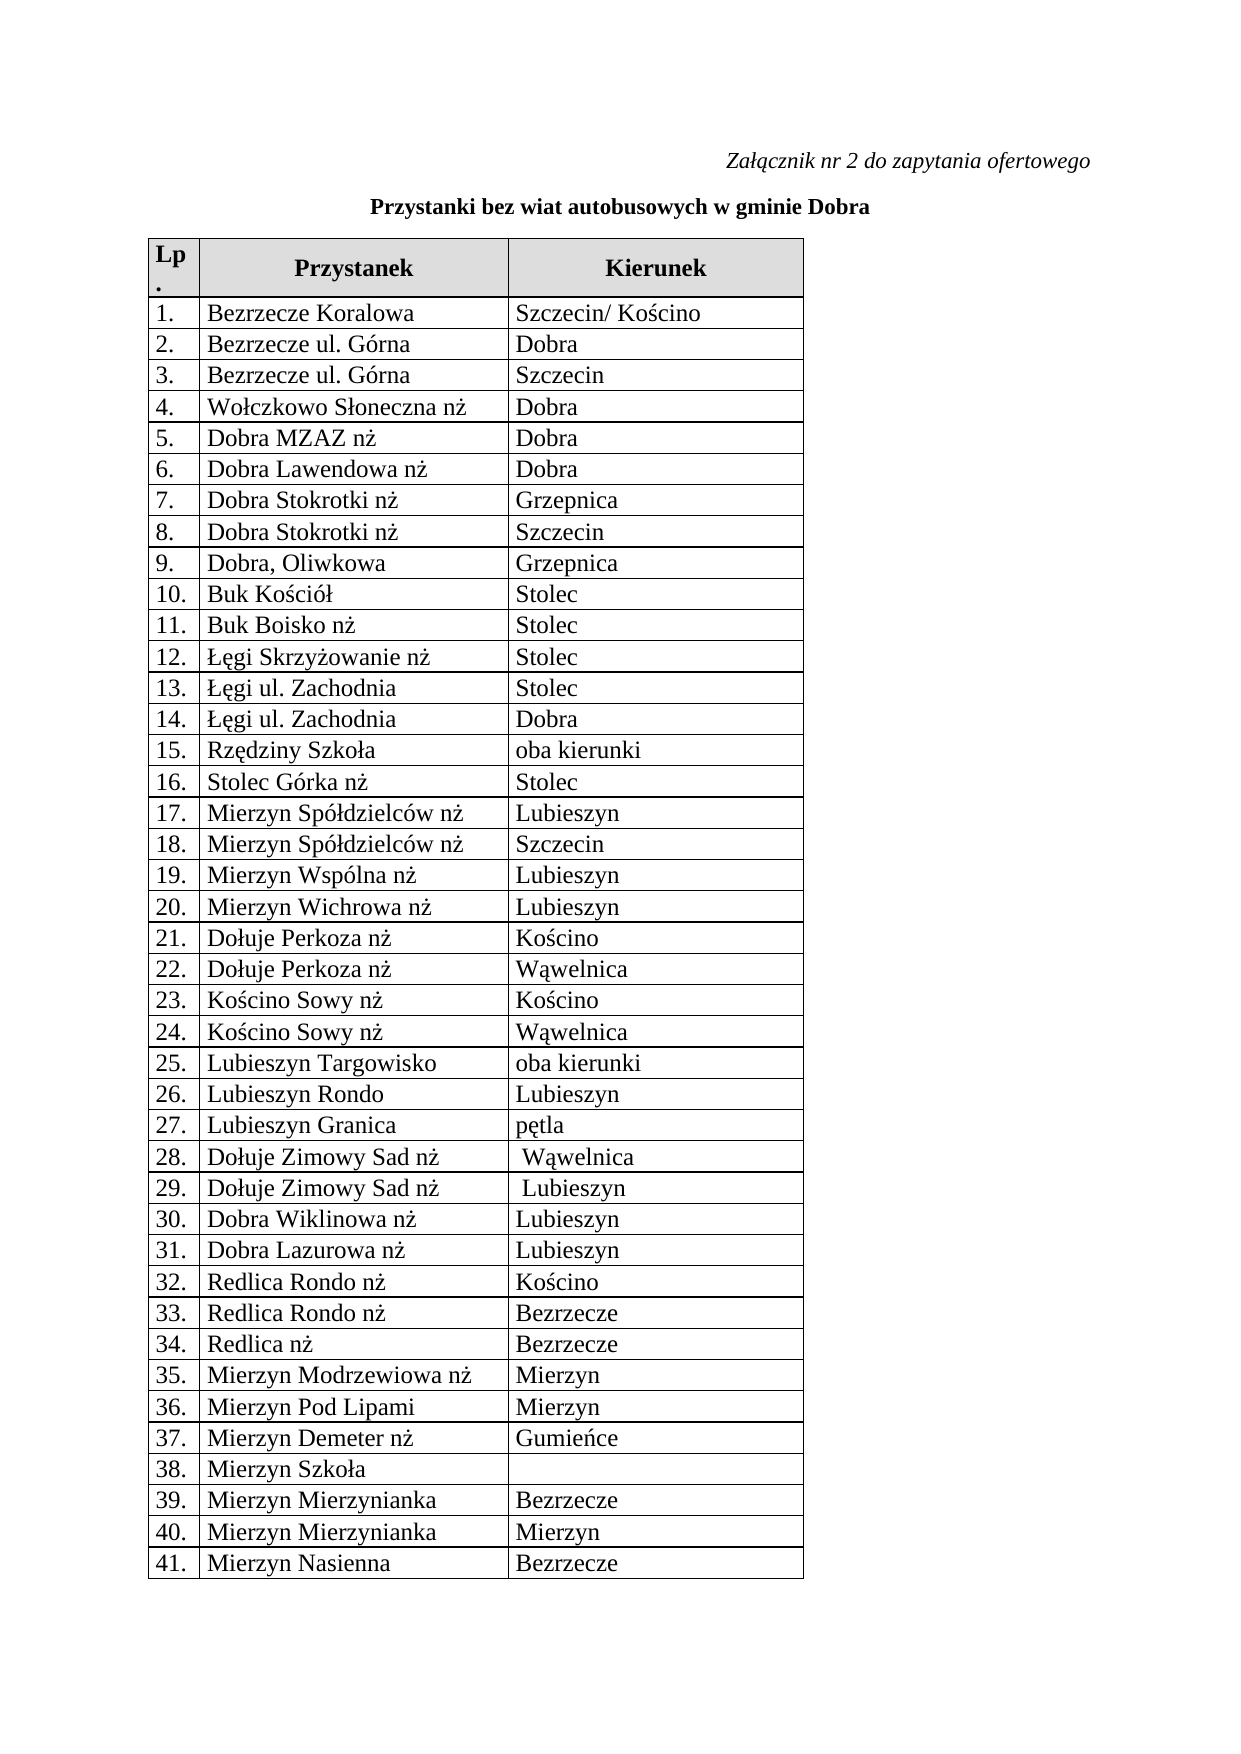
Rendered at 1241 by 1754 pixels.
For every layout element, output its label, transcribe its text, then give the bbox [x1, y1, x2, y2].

table_cell Bezrzecze [509, 1329, 803, 1359]
table_cell Lubieszyn [509, 1235, 803, 1265]
table_cell Dobra Stokrotki nż [200, 516, 508, 546]
table_cell Dobra [509, 704, 803, 734]
table_cell Dołuje Perkoza nż [200, 954, 508, 984]
table_cell 29. [149, 1173, 199, 1203]
table_cell Kościno [509, 985, 803, 1015]
table_cell Lubieszyn [509, 1204, 803, 1234]
table_cell Dołuje Zimowy Sad nż [200, 1141, 508, 1171]
table_cell 14. [149, 704, 199, 734]
table_cell 27. [149, 1110, 199, 1140]
table_cell Szczecin [509, 516, 803, 546]
table_cell 2. [149, 329, 199, 359]
table_cell Grzepnica [509, 548, 803, 578]
table_cell Dobra, Oliwkowa [200, 548, 508, 578]
table_cell Dobra Lawendowa nż [200, 454, 508, 484]
table_cell Redlica Rondo nż [200, 1266, 508, 1296]
table_cell Kościno [509, 923, 803, 953]
table_cell 16. [149, 766, 199, 796]
table_cell Szczecin/ Kościno [509, 298, 803, 328]
table_cell Dobra [509, 391, 803, 421]
table_cell Szczecin [509, 360, 803, 390]
table_cell 34. [149, 1329, 199, 1359]
table_cell Gumieńce [509, 1423, 803, 1453]
table_cell Lubieszyn [509, 860, 803, 890]
table_cell Mierzyn Spółdzielców nż [200, 829, 508, 859]
table_cell Szczecin [509, 829, 803, 859]
table_cell Rzędziny Szkoła [200, 735, 508, 765]
table_cell Grzepnica [509, 485, 803, 515]
table_cell 37. [149, 1423, 199, 1453]
table_header Przystanek [200, 239, 508, 296]
table_cell Kościno [509, 1266, 803, 1296]
table_cell Stolec [509, 610, 803, 640]
table_cell Dobra Lazurowa nż [200, 1235, 508, 1265]
table_cell Mierzyn Wichrowa nż [200, 891, 508, 921]
table_cell 33. [149, 1298, 199, 1328]
table_cell Bezrzecze [509, 1548, 803, 1578]
table_cell Buk Kościół [200, 579, 508, 609]
table_cell Lubieszyn Rondo [200, 1079, 508, 1109]
table_cell 26. [149, 1079, 199, 1109]
table_cell Dobra MZAZ nż [200, 423, 508, 453]
table_cell 31. [149, 1235, 199, 1265]
table_cell Wąwelnica [509, 1141, 803, 1171]
table_cell 38. [149, 1454, 199, 1484]
table_cell Stolec [509, 641, 803, 671]
table_cell Mierzyn Modrzewiowa nż [200, 1360, 508, 1390]
table_cell pętla [509, 1110, 803, 1140]
table_cell oba kierunki [509, 1048, 803, 1078]
table_cell Wąwelnica [509, 1016, 803, 1046]
table_cell [509, 1454, 803, 1484]
table_cell Dobra Stokrotki nż [200, 485, 508, 515]
table_cell 25. [149, 1048, 199, 1078]
table_cell Redlica nż [200, 1329, 508, 1359]
table_cell 35. [149, 1360, 199, 1390]
table_cell Dobra [509, 329, 803, 359]
table_cell 6. [149, 454, 199, 484]
table_cell 32. [149, 1266, 199, 1296]
table_cell 28. [149, 1141, 199, 1171]
table_cell Mierzyn [509, 1516, 803, 1546]
table_cell 23. [149, 985, 199, 1015]
table_cell 8. [149, 516, 199, 546]
table_cell 4. [149, 391, 199, 421]
table_cell Kościno Sowy nż [200, 1016, 508, 1046]
table_cell 5. [149, 423, 199, 453]
table_cell Łęgi ul. Zachodnia [200, 673, 508, 703]
table_cell 21. [149, 923, 199, 953]
table_cell Dobra Wiklinowa nż [200, 1204, 508, 1234]
table_cell 3. [149, 360, 199, 390]
table_cell Łęgi Skrzyżowanie nż [200, 641, 508, 671]
table_cell Stolec Górka nż [200, 766, 508, 796]
table_cell Stolec [509, 766, 803, 796]
table_cell Wąwelnica [509, 954, 803, 984]
table_cell Kościno Sowy nż [200, 985, 508, 1015]
table_header Lp. [149, 239, 199, 296]
table_cell Mierzyn Nasienna [200, 1548, 508, 1578]
table_cell 10. [149, 579, 199, 609]
table_cell 36. [149, 1391, 199, 1421]
table_cell Lubieszyn Granica [200, 1110, 508, 1140]
table_cell Mierzyn Wspólna nż [200, 860, 508, 890]
table_cell 15. [149, 735, 199, 765]
table_cell 19. [149, 860, 199, 890]
table_cell 40. [149, 1516, 199, 1546]
table_cell Dołuje Zimowy Sad nż [200, 1173, 508, 1203]
table_cell Mierzyn Demeter nż [200, 1423, 508, 1453]
table_cell oba kierunki [509, 735, 803, 765]
table_cell 13. [149, 673, 199, 703]
table_cell 18. [149, 829, 199, 859]
table_cell 39. [149, 1485, 199, 1515]
table_cell 11. [149, 610, 199, 640]
table_cell 24. [149, 1016, 199, 1046]
table_header Kierunek [509, 239, 803, 296]
table_cell Dobra [509, 454, 803, 484]
table_cell 1. [149, 298, 199, 328]
table_cell Stolec [509, 579, 803, 609]
table_cell 12. [149, 641, 199, 671]
table_cell Lubieszyn [509, 1173, 803, 1203]
table_cell Stolec [509, 673, 803, 703]
table_cell Mierzyn Spółdzielców nż [200, 798, 508, 828]
table_cell Mierzyn Szkoła [200, 1454, 508, 1484]
table_cell 41. [149, 1548, 199, 1578]
table_cell Redlica Rondo nż [200, 1298, 508, 1328]
table_cell Bezrzecze [509, 1485, 803, 1515]
table_cell Mierzyn Mierzynianka [200, 1516, 508, 1546]
text Załącznik nr 2 do zapytania ofertowego [148, 148, 1093, 174]
table_cell Lubieszyn Targowisko [200, 1048, 508, 1078]
table_cell Lubieszyn [509, 798, 803, 828]
table_cell 7. [149, 485, 199, 515]
table_cell 30. [149, 1204, 199, 1234]
table_cell 17. [149, 798, 199, 828]
table_cell Mierzyn [509, 1360, 803, 1390]
table_cell 22. [149, 954, 199, 984]
table_cell Wołczkowo Słoneczna nż [200, 391, 508, 421]
table_cell Bezrzecze ul. Górna [200, 360, 508, 390]
table_cell Lubieszyn [509, 1079, 803, 1109]
table_cell Bezrzecze ul. Górna [200, 329, 508, 359]
table_cell Łęgi ul. Zachodnia [200, 704, 508, 734]
text Przystanki bez wiat autobusowych w gminie Dobra [148, 193, 1093, 219]
table_cell 20. [149, 891, 199, 921]
table_cell Buk Boisko nż [200, 610, 508, 640]
table_cell Mierzyn Mierzynianka [200, 1485, 508, 1515]
table_cell Mierzyn [509, 1391, 803, 1421]
table_cell Bezrzecze [509, 1298, 803, 1328]
table_cell Dołuje Perkoza nż [200, 923, 508, 953]
table_cell 9. [149, 548, 199, 578]
table_cell Lubieszyn [509, 891, 803, 921]
table_cell Bezrzecze Koralowa [200, 298, 508, 328]
table_cell Mierzyn Pod Lipami [200, 1391, 508, 1421]
table_cell Dobra [509, 423, 803, 453]
